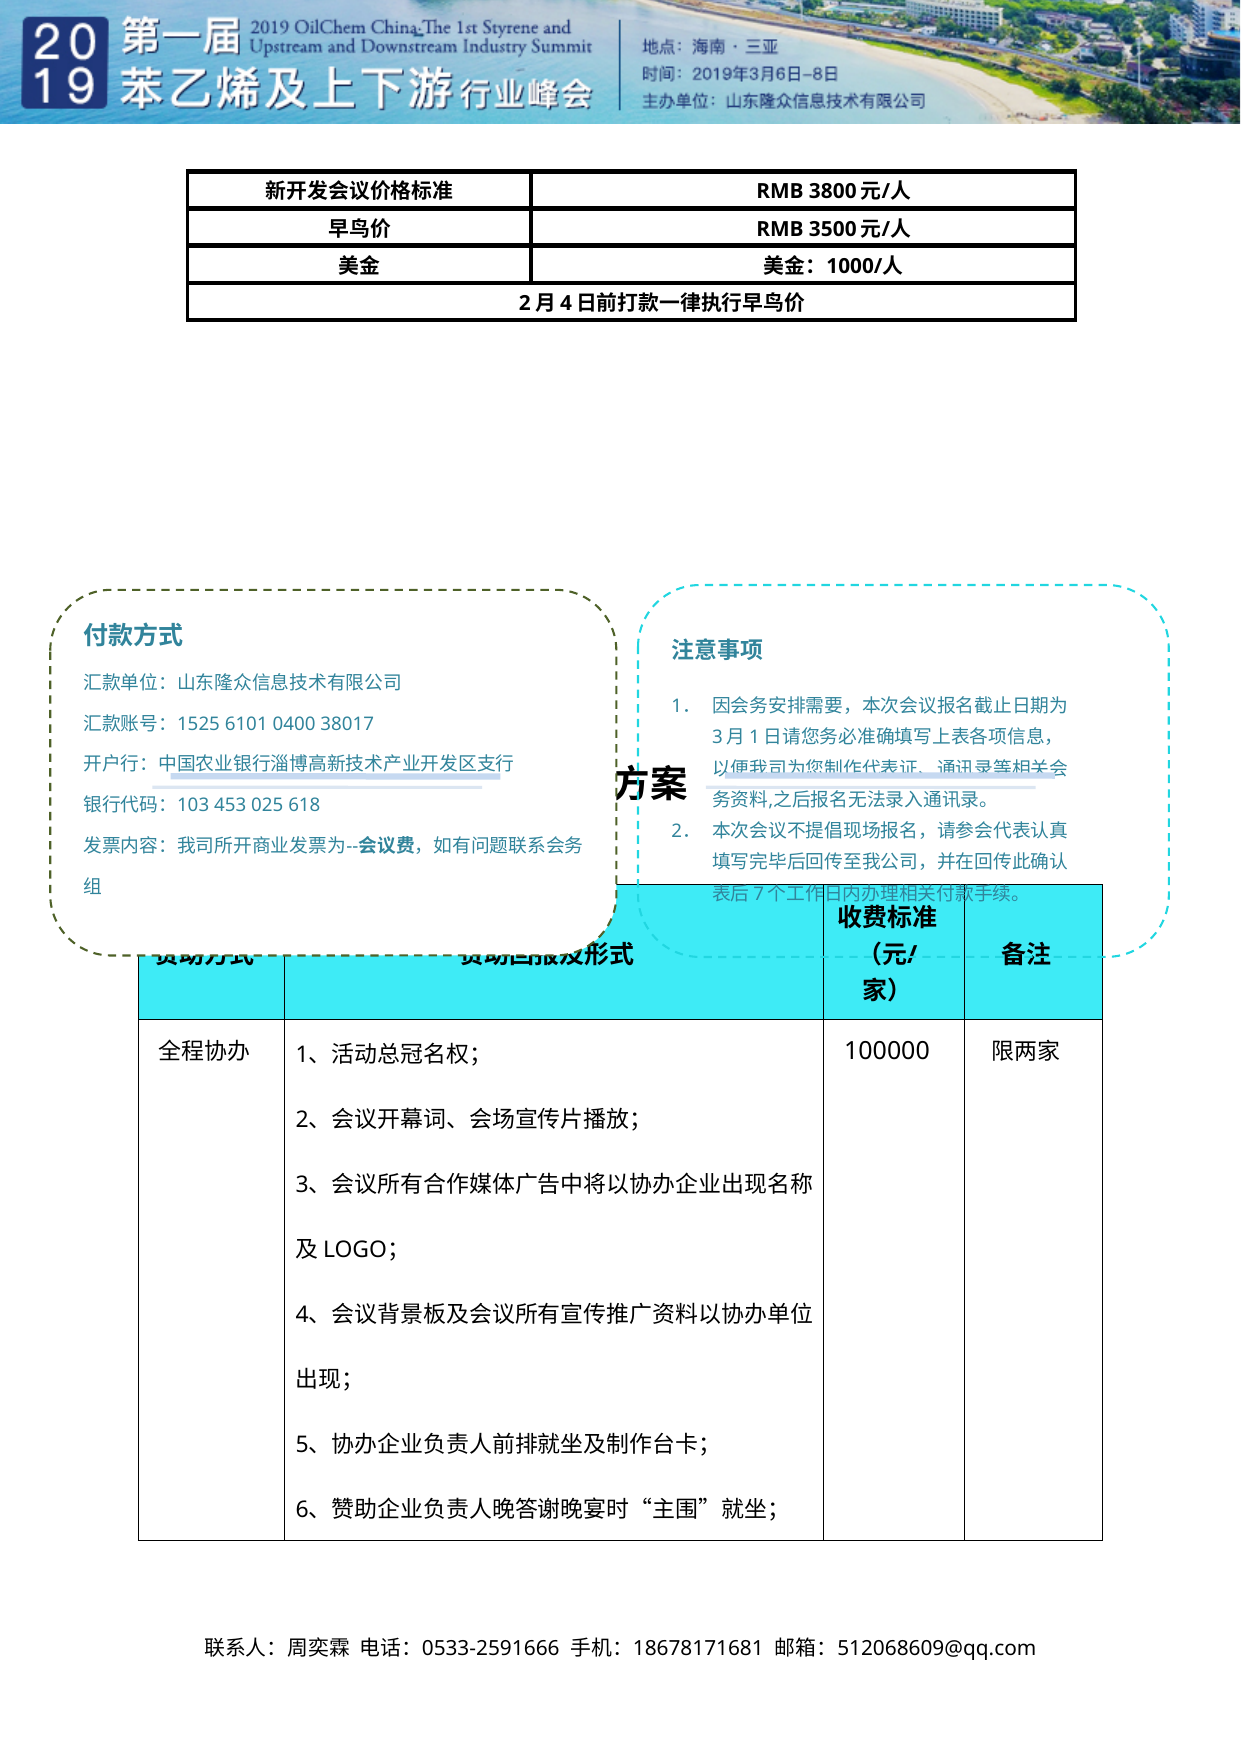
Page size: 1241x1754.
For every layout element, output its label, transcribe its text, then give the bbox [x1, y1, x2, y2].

table_cell 100000 [824, 1020, 964, 1540]
table_cell 限两家 [965, 1020, 1102, 1540]
table_header 备注 [965, 885, 1102, 1019]
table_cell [285, 1020, 823, 1540]
table_cell 全程协办 [139, 1020, 284, 1540]
table_header 赞助方式 [139, 956, 284, 1019]
table_cell 美金：1000/人 [533, 248, 1074, 281]
table_cell 早鸟价 [189, 211, 529, 243]
table_header 赞助回报及形式 [285, 885, 823, 1019]
table_cell RMB 3800元/人 [533, 174, 1074, 206]
table_cell 新开发会议价格标准 [189, 174, 529, 206]
picture [0, 0, 1241, 124]
table_header 收费标准（元/家） [824, 885, 964, 1019]
table_cell 美金 [189, 248, 529, 281]
table_cell RMB 3500元/人 [533, 211, 1074, 243]
table_cell 2月4日前打款一律执行早鸟价 [189, 285, 1074, 318]
text 赞助方案 [617, 754, 1038, 808]
